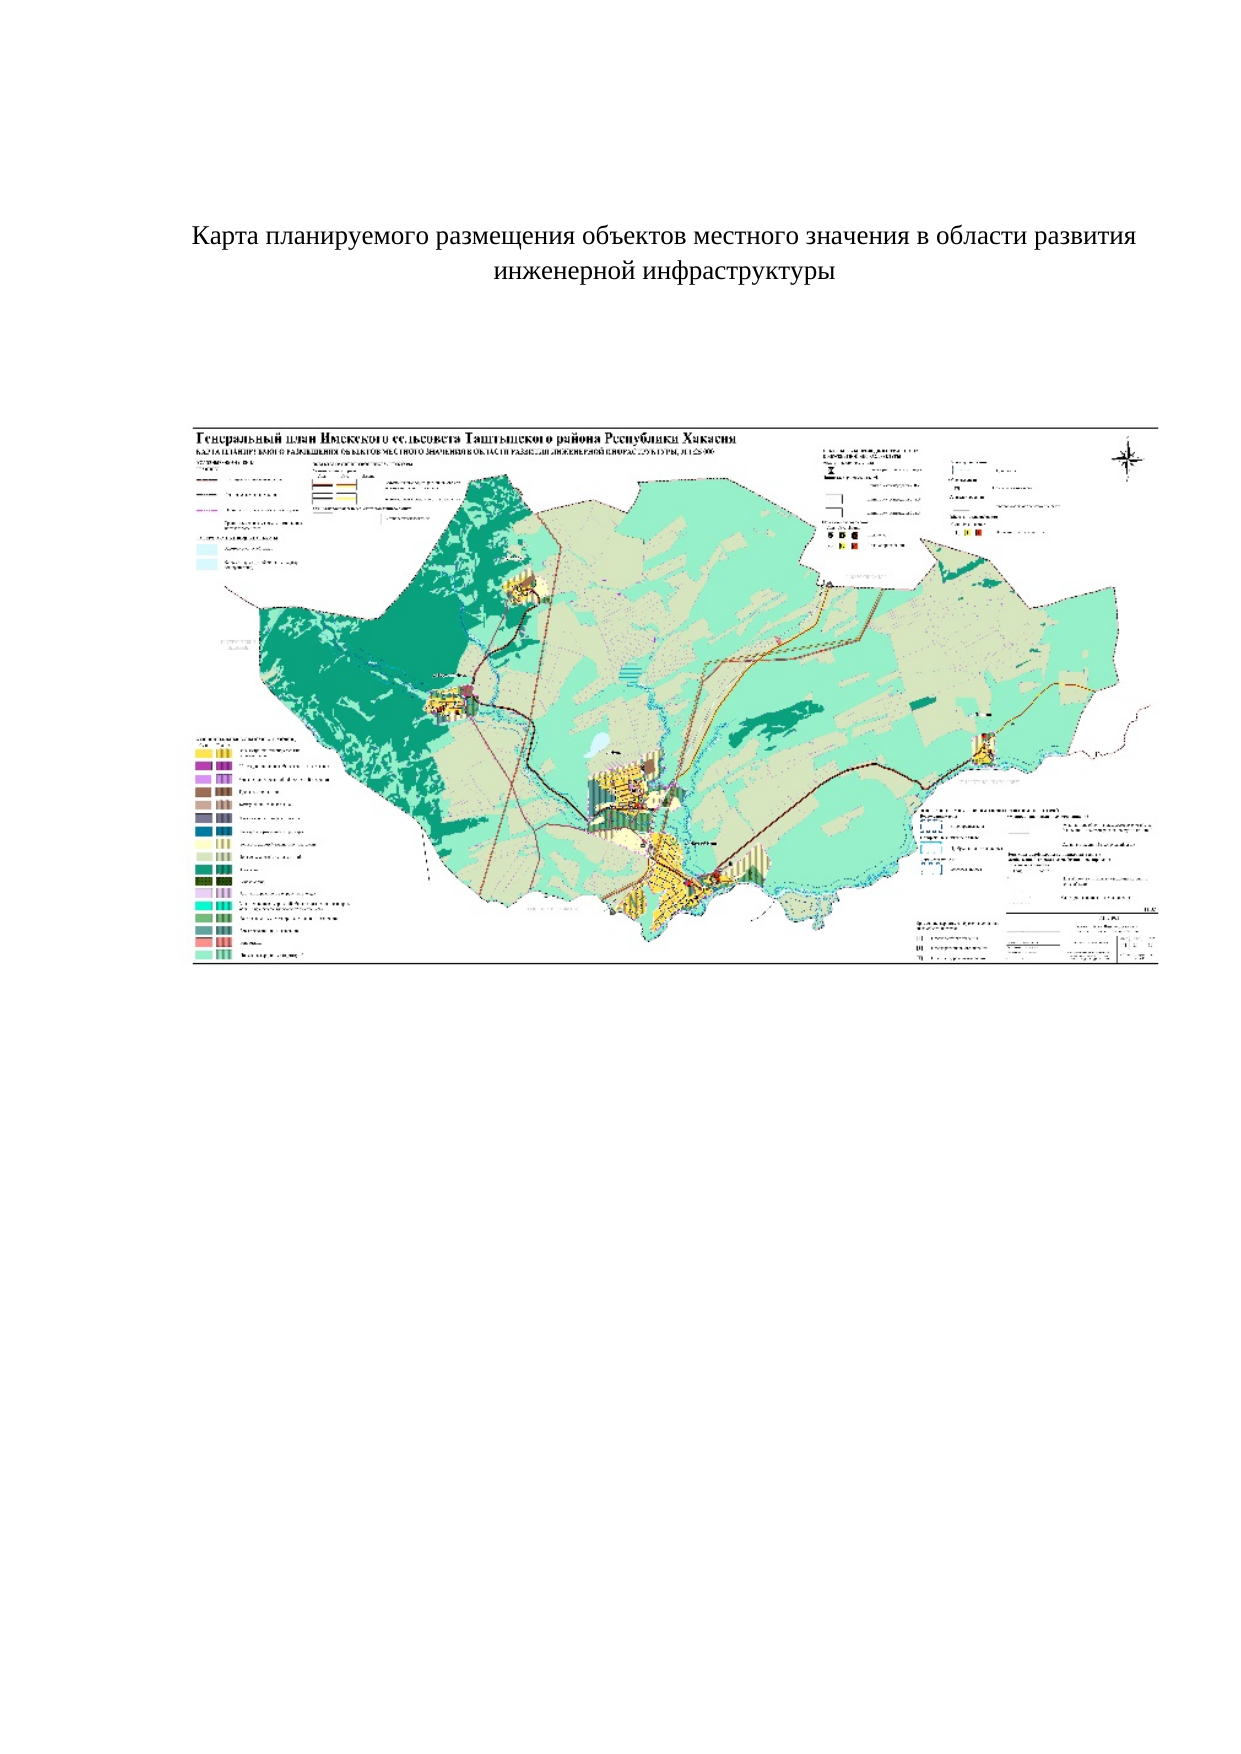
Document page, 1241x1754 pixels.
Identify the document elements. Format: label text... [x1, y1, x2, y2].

text Карта планируемого размещения объектов местного значения в области развития инженерной инфраструктуры [177, 219, 1152, 286]
picture [177, 424, 1162, 968]
